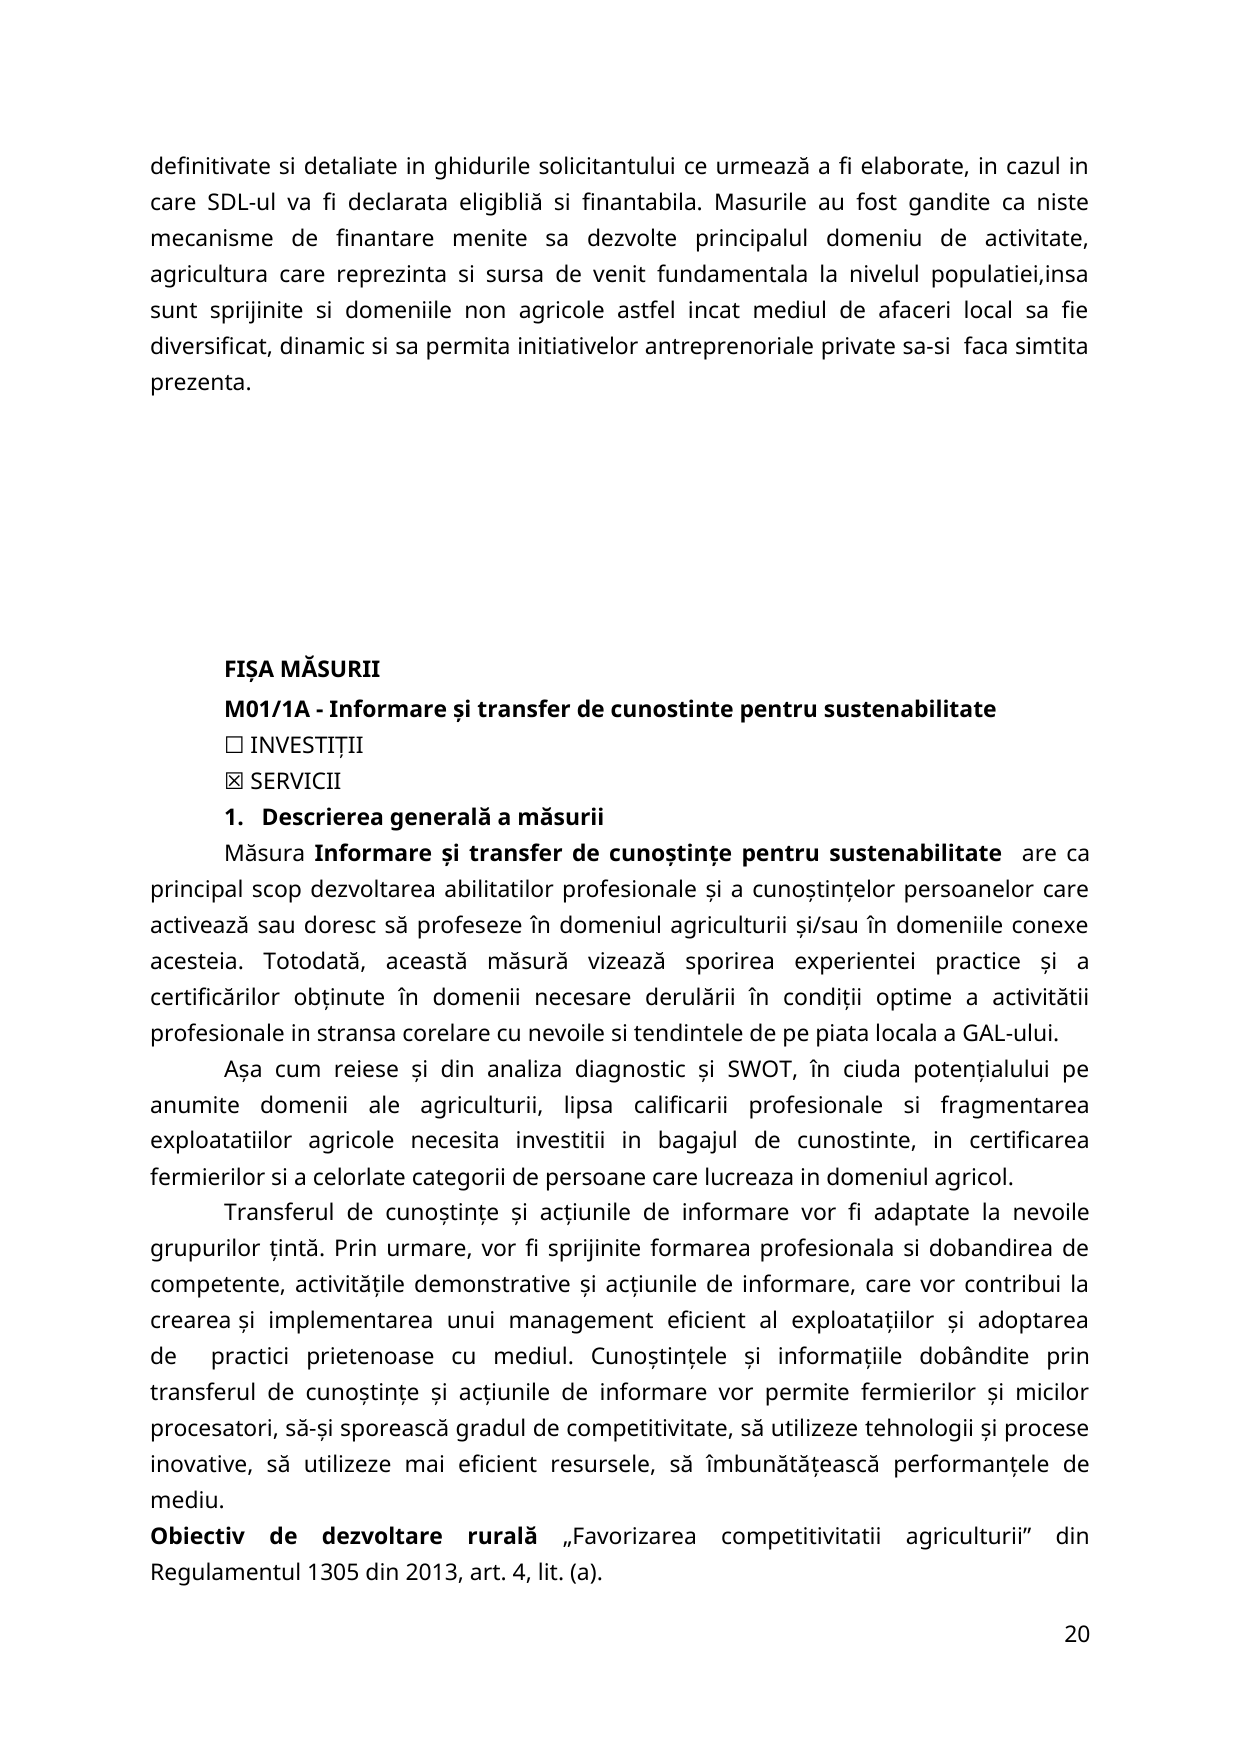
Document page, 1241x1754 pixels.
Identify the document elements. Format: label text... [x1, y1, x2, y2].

text Măsura Informare și transfer de cunoștințe pentru sustenabilitate are ca principal scop dezvoltarea abilitatilor profesionale și a cunoștințelor persoanelor care activează sau doresc să profeseze în domeniul agriculturii și/sau în domeniile conexe acesteia. Totodată, această măsură vizează sporirea experientei practice și a certificărilor obținute în domenii necesare derulării în condiții optime a activitătii profesionale in stransa corelare cu nevoile si tendintele de pe piata locala a GAL-ului. [150, 837, 1090, 1048]
text INVESTIȚII [150, 729, 1090, 760]
text SERVICII [150, 765, 1090, 796]
text Așa cum reiese și din analiza diagnostic și SWOT, în ciuda potențialului pe anumite domenii ale agriculturii, lipsa calificarii profesionale si fragmentarea exploatatiilor agricole necesita investitii in bagajul de cunostinte, in certificarea fermierilor si a celorlate categorii de persoane care lucreaza in domeniul agricol. [150, 1053, 1090, 1192]
text Obiectiv de dezvoltare rurală „Favorizarea competitivitatii agriculturii” din Regulamentul 1305 din 2013, art. 4, lit. (a). [150, 1520, 1090, 1587]
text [150, 150, 1090, 397]
list Descrierea generală a măsurii [224, 801, 1090, 832]
subtitle M01/1A - Informare și transfer de cunostinte pentru sustenabilitate [150, 693, 1090, 724]
text FIȘA MĂSURII [150, 653, 1090, 684]
text Transferul de cunoştinţe şi acţiunile de informare vor fi adaptate la nevoile grupurilor ţintă. Prin urmare, vor fi sprijinite formarea profesionala si dobandirea de competente, activităţile demonstrative și acţiunile de informare, care vor contribui la crearea și implementarea unui management eficient al exploataţiilor şi adoptarea de practici prietenoase cu mediul. Cunoştinţele şi informaţiile dobândite prin transferul de cunoştinţe şi acţiunile de informare vor permite fermierilor și micilor procesatori, să-şi sporească gradul de competitivitate, să utilizeze tehnologii și procese inovative, să utilizeze mai eficient resursele, să îmbunătăţească performanţele de mediu. [150, 1196, 1090, 1515]
